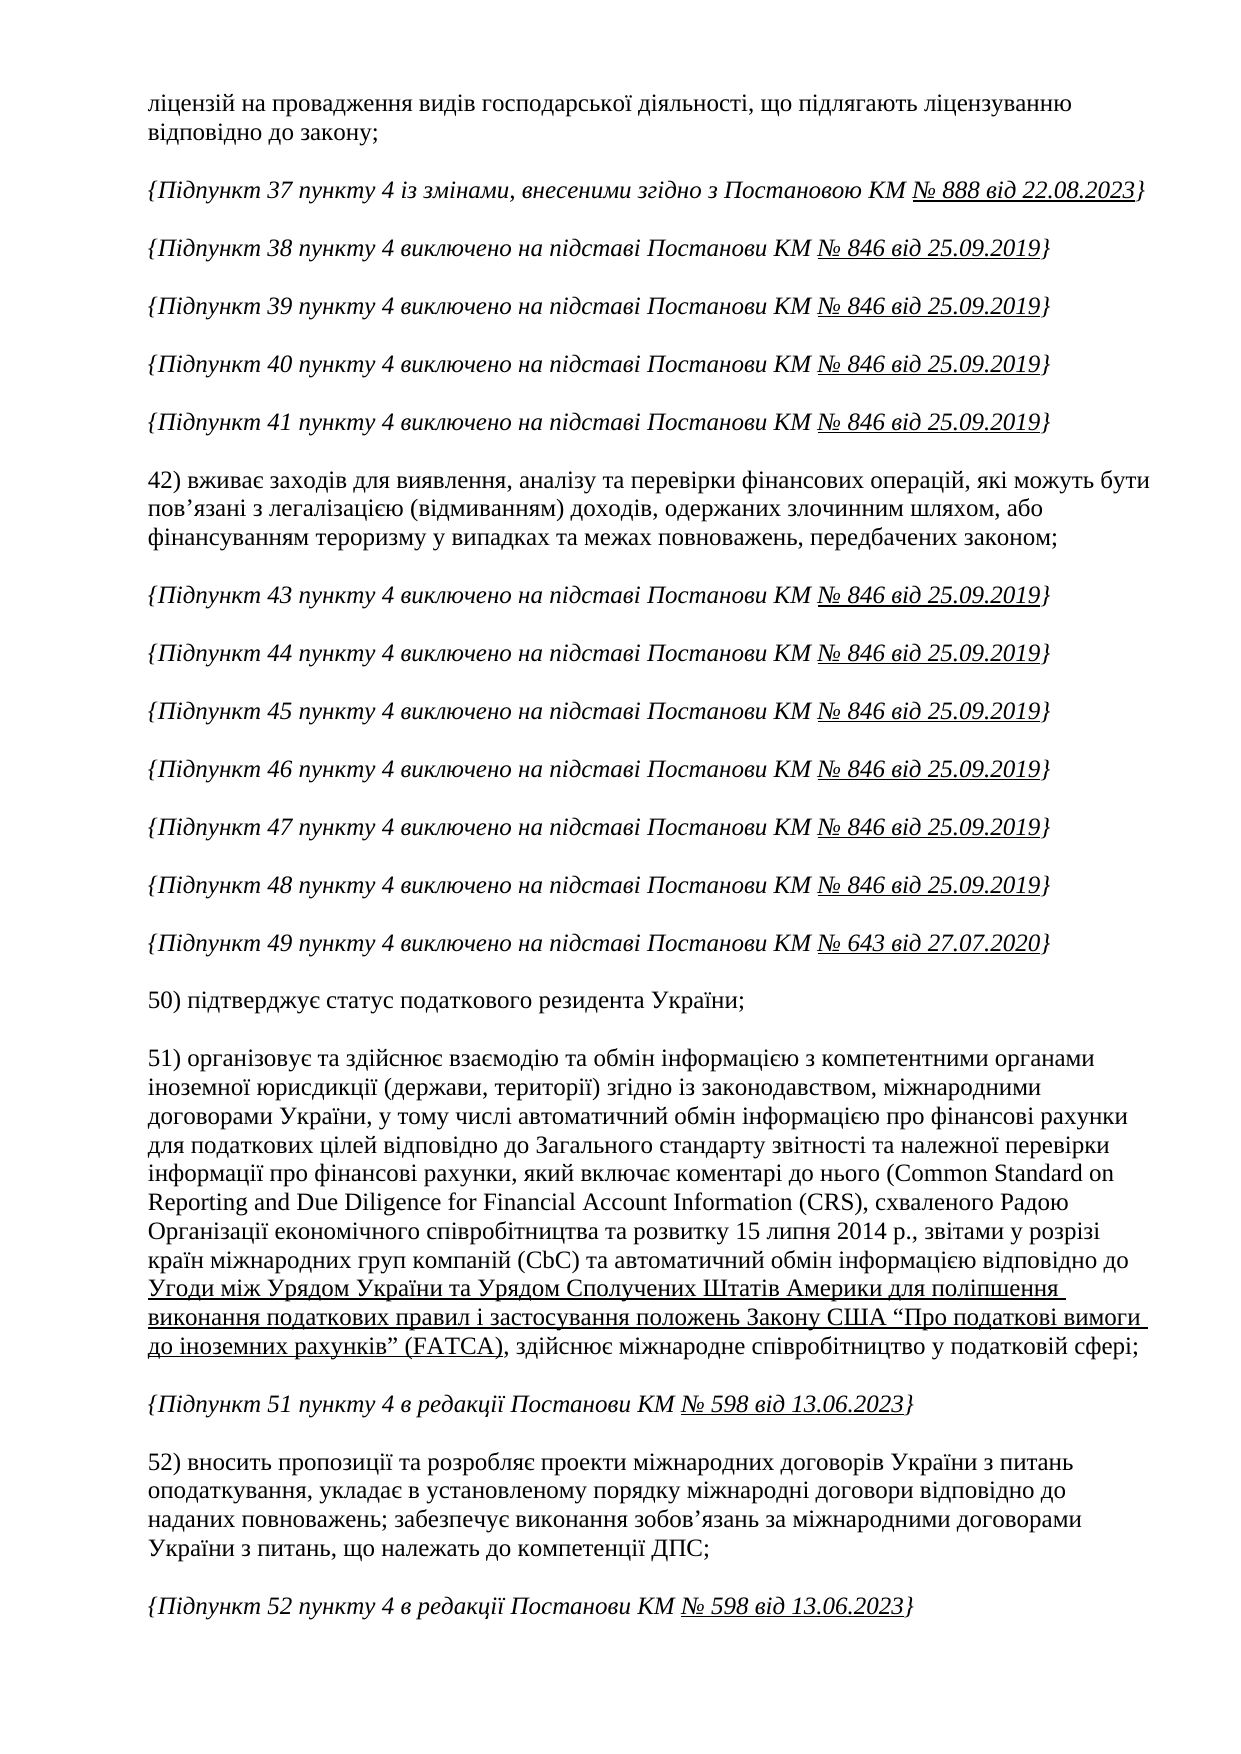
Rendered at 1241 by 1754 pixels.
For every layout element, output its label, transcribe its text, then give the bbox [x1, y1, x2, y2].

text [148, 88, 1152, 146]
text 52) вносить пропозиції та розробляє проекти міжнародних договорів України з питань оподаткування, укладає в установленому порядку міжнародні договори відповідно до наданих повноважень; забезпечує виконання зобов’язань за міжнародними договорами України з питань, що належать до компетенції ДПС; [148, 1447, 1152, 1562]
text {Підпункт 49 пункту 4 виключено на підставі Постанови КМ № 643 від 27.07.2020} [148, 928, 1152, 956]
text {Підпункт 41 пункту 4 виключено на підставі Постанови КМ № 846 від 25.09.2019} [148, 407, 1152, 436]
text {Підпункт 52 пункту 4 в редакції Постанови КМ № 598 від 13.06.2023} [148, 1591, 1152, 1620]
text {Підпункт 37 пункту 4 із змінами, внесеними згідно з Постановою КМ № 888 від 22.08.2023} [148, 175, 1152, 204]
text {Підпункт 46 пункту 4 виключено на підставі Постанови КМ № 846 від 25.09.2019} [148, 754, 1152, 783]
text {Підпункт 48 пункту 4 виключено на підставі Постанови КМ № 846 від 25.09.2019} [148, 870, 1152, 898]
text 42) вживає заходів для виявлення, аналізу та перевірки фінансових операцій, які можуть бути пов’язані з легалізацією (відмиванням) доходів, одержаних злочинним шляхом, або фінансуванням тероризму у випадках та межах повноважень, передбачених законом; [148, 465, 1152, 551]
text {Підпункт 40 пункту 4 виключено на підставі Постанови КМ № 846 від 25.09.2019} [148, 349, 1152, 378]
text 50) підтверджує статус податкового резидента України; [148, 986, 1152, 1014]
text {Підпункт 43 пункту 4 виключено на підставі Постанови КМ № 846 від 25.09.2019} [148, 580, 1152, 609]
text 51) організовує та здійснює взаємодію та обмін інформацією з компетентними органами іноземної юрисдикції (держави, території) згідно із законодавством, міжнародними договорами України, у тому числі автоматичний обмін інформацією про фінансові рахунки для податкових цілей відповідно до Загального стандарту звітності та належної перевірки інформації про фінансові рахунки, який включає коментарі до нього (Common Standard on Reporting and Due Diligence for Financial Account Information (CRS), схваленого Радою Організації економічного співробітництва та розвитку 15 липня 2014 р., звітами у розрізі країн міжнародних груп компаній (CbC) та автоматичний обмін інформацією відповідно до Угоди між Урядом України та Урядом Сполучених Штатів Америки для поліпшення виконання податкових правил і застосування положень Закону США “Про податкові вимоги до іноземних рахунків” (FATCA), здійснює міжнародне співробітництво у податковій сфері; [148, 1043, 1152, 1360]
text {Підпункт 51 пункту 4 в редакції Постанови КМ № 598 від 13.06.2023} [148, 1389, 1152, 1418]
text {Підпункт 45 пункту 4 виключено на підставі Постанови КМ № 846 від 25.09.2019} [148, 696, 1152, 725]
text {Підпункт 38 пункту 4 виключено на підставі Постанови КМ № 846 від 25.09.2019} [148, 233, 1152, 262]
text {Підпункт 39 пункту 4 виключено на підставі Постанови КМ № 846 від 25.09.2019} [148, 291, 1152, 320]
text {Підпункт 44 пункту 4 виключено на підставі Постанови КМ № 846 від 25.09.2019} [148, 638, 1152, 667]
text {Підпункт 47 пункту 4 виключено на підставі Постанови КМ № 846 від 25.09.2019} [148, 812, 1152, 841]
